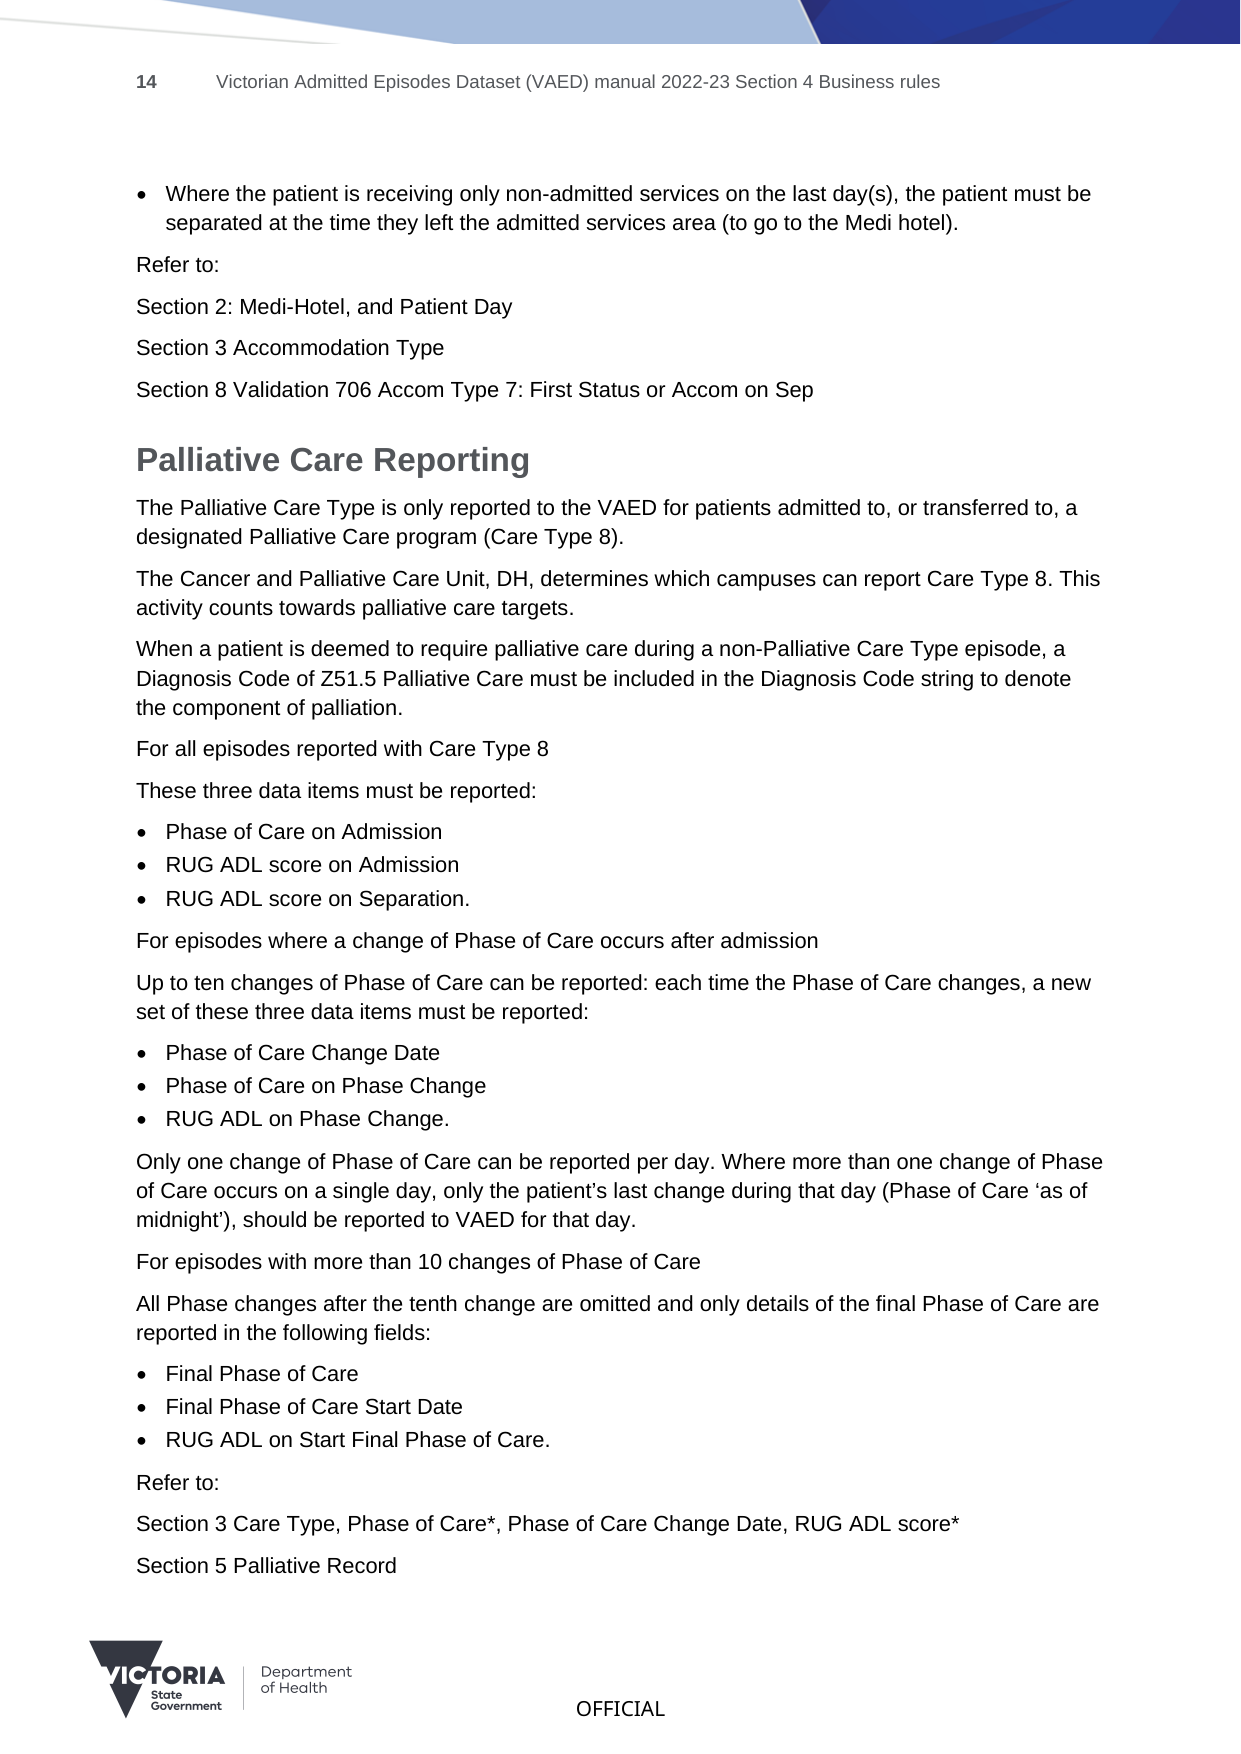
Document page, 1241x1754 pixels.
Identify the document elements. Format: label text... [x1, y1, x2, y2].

text Section 3 Care Type, Phase of Care*, Phase of Care Change Date, RUG ADL score* [136, 1507, 1104, 1536]
text Section 5 Palliative Record [136, 1549, 1104, 1578]
text For all episodes reported with Care Type 8 [136, 732, 1104, 761]
text Refer to: [136, 1466, 1104, 1495]
text Final Phase of Care [136, 1357, 1104, 1386]
text All Phase changes after the tenth change are omitted and only details of the final Phase of Care are reported in the following fields: [136, 1286, 1104, 1345]
text Section 2: Medi-Hotel, and Patient Day [136, 290, 1104, 319]
text RUG ADL on Phase Change. [136, 1103, 1104, 1132]
text Refer to: [136, 248, 1104, 277]
text The Cancer and Palliative Care Unit, DH, determines which campuses can report Care Type 8. This activity counts towards palliative care targets. [136, 561, 1104, 620]
text RUG ADL score on Admission [136, 849, 1104, 878]
text Only one change of Phase of Care can be reported per day. Where more than one change of Phase of Care occurs on a single day, only the patient’s last change during that day (Phase of Care ‘as of midnight’), should be reported to VAED for that day. [136, 1145, 1104, 1232]
text Up to ten changes of Phase of Care can be reported: each time the Phase of Care changes, a new set of these three data items must be reported: [136, 966, 1104, 1024]
text For episodes with more than 10 changes of Phase of Care [136, 1245, 1104, 1274]
picture [0, 1595, 1241, 1754]
text These three data items must be reported: [136, 774, 1104, 803]
text RUG ADL score on Separation. [136, 882, 1104, 911]
subtitle Palliative Care Reporting [136, 440, 1104, 478]
text Phase of Care Change Date [136, 1036, 1104, 1066]
text When a patient is deemed to require palliative care during a non-Palliative Care Type episode, a Diagnosis Code of Z51.5 Palliative Care must be included in the Diagnosis Code string to denote the component of palliation. [136, 632, 1104, 720]
text Phase of Care on Admission [136, 816, 1104, 845]
text For episodes where a change of Phase of Care occurs after admission [136, 924, 1104, 953]
text The Palliative Care Type is only reported to the VAED for patients admitted to, or transferred to, a designated Palliative Care program (Care Type 8). [136, 491, 1104, 549]
picture [0, 0, 1241, 44]
text RUG ADL on Start Final Phase of Care. [136, 1424, 1104, 1453]
text Phase of Care on Phase Change [136, 1070, 1104, 1099]
text Where the patient is receiving only non-admitted services on the last day(s), the patient must be separated at the time they left the admitted services area (to go to the Medi hotel). [136, 177, 1104, 236]
text Section 8 Validation 706 Accom Type 7: First Status or Accom on Sep [136, 373, 1104, 402]
text Section 3 Accommodation Type [136, 331, 1104, 361]
text Final Phase of Care Start Date [136, 1391, 1104, 1420]
